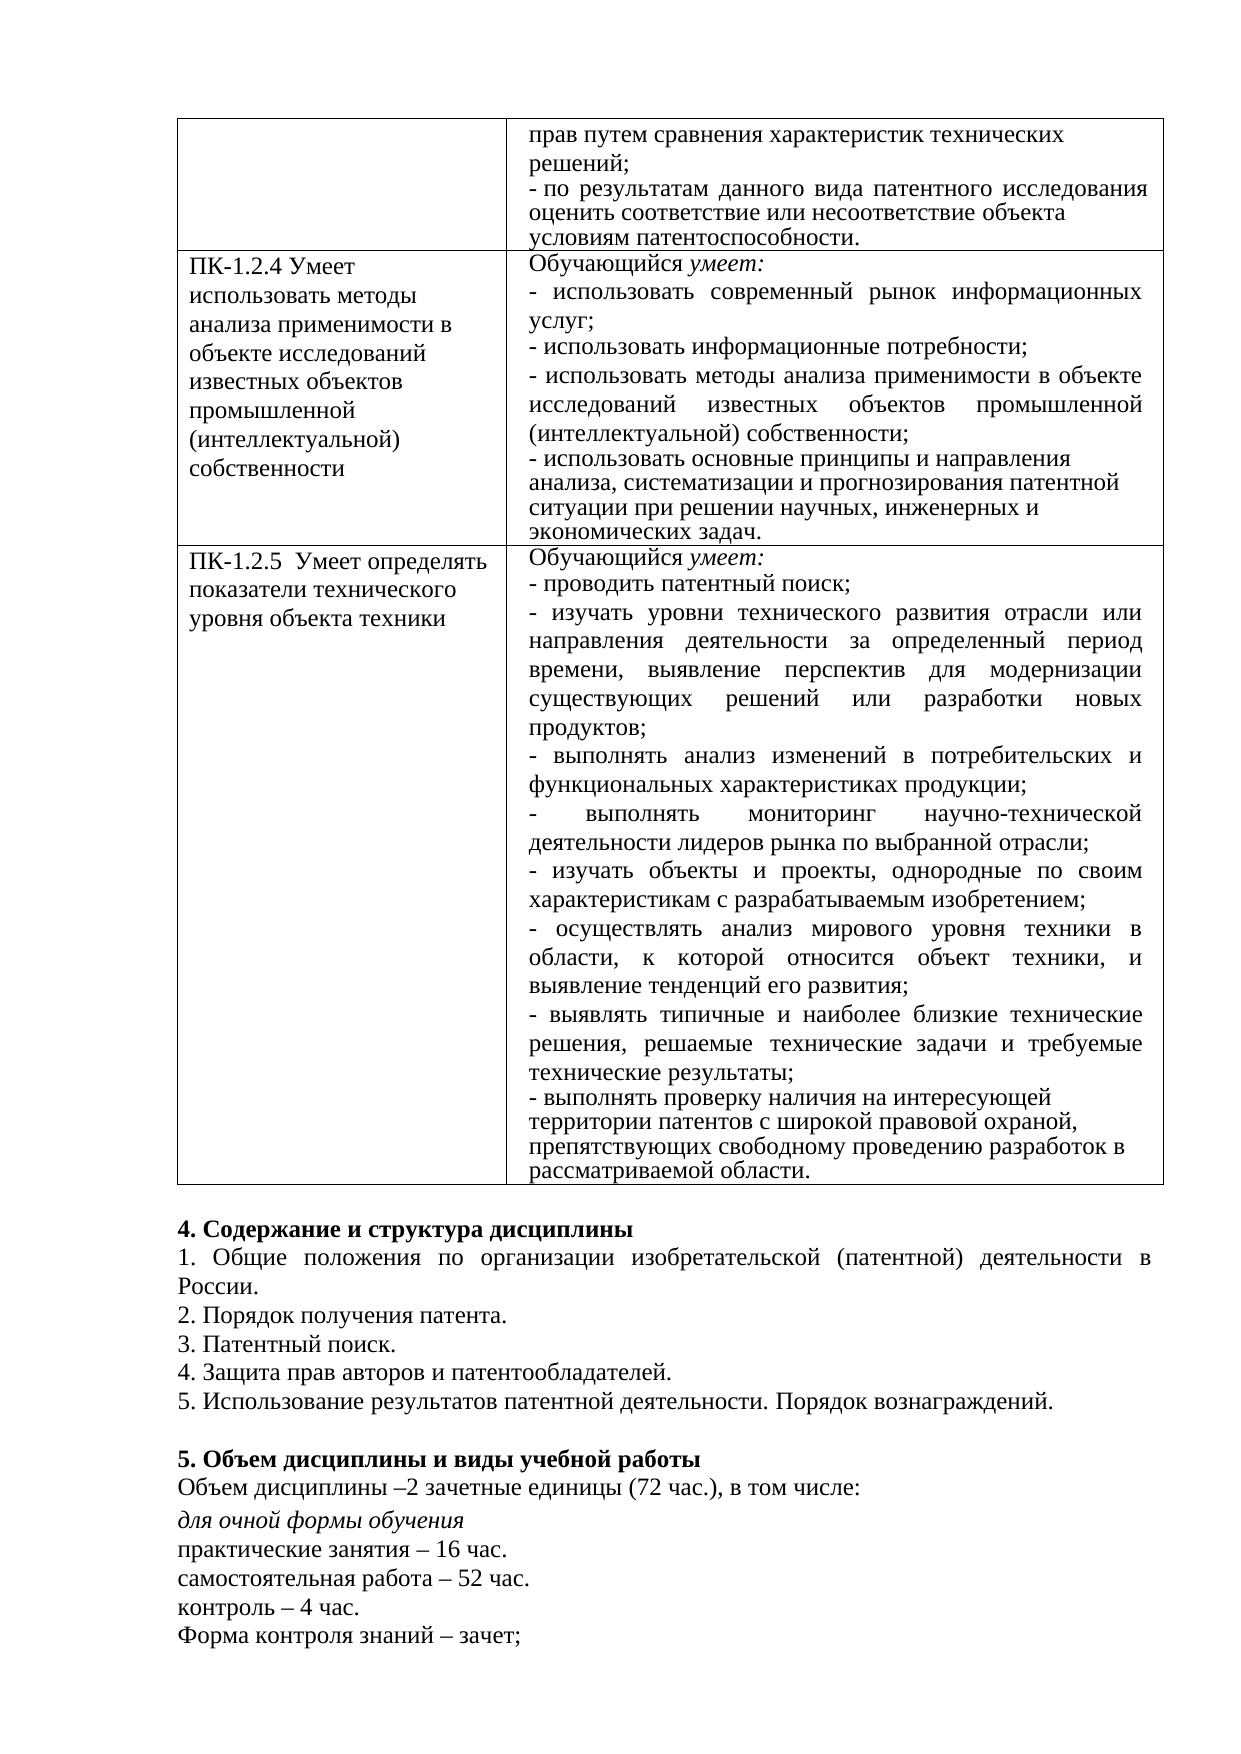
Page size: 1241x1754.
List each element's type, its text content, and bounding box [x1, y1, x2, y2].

text 5. Использование результатов патентной деятельности. Порядок вознаграждений. [177, 1386, 1152, 1415]
table_cell Обучающийся умеет: - проводить патентный поиск; - изучать уровни технического развития отрасли или направления деятельности за определенный период времени, выявление перспектив для модернизации существующих решений или разработки новых продуктов; - выполнять анализ изменений в потребительских и функциональных характеристиках продукции; - выполнять мониторинг научно-технической деятельности лидеров рынка по выбранной отрасли; - изучать объекты и проекты, однородные по своим характеристикам с разрабатываемым изобретением; - осуществлять анализ мирового уровня техники в области, к которой относится объект техники, и выявление тенденций его развития; - выявлять типичные и наиболее близкие технические решения, решаемые технические задачи и требуемые технические результаты; - выполнять проверку наличия на интересующей территории патентов с широкой правовой охраной, препятствующих свободному проведению разработок в рассматриваемой области. [507, 546, 1163, 1184]
text 1. Общие положения по организации изобретательской (патентной) деятельности в России. [177, 1242, 1152, 1300]
text 5. Объем дисциплины и виды учебной работы [177, 1444, 1152, 1472]
text 2. Порядок получения патента. [177, 1300, 1152, 1329]
table_cell ПК-1.2.4 Умеет использовать методы анализа применимости в объекте исследований известных объектов промышленной (интеллектуальной) собственности [178, 251, 506, 545]
text Форма контроля знаний – зачет; [177, 1620, 1152, 1649]
text 4. Содержание и структура дисциплины [177, 1214, 1152, 1242]
text 4. Защита прав авторов и патентообладателей. [177, 1357, 1152, 1386]
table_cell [507, 119, 1163, 250]
table_cell Обучающийся умеет: - использовать современный рынок информационных услуг; - использовать информационные потребности; - использовать методы анализа применимости в объекте исследований известных объектов промышленной (интеллектуальной) собственности; - использовать основные принципы и направления анализа, систематизации и прогнозирования патентной ситуации при решении научных, инженерных и экономических задач. [507, 251, 1163, 545]
text практические занятия – 16 час. [177, 1534, 1152, 1563]
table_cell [178, 119, 506, 250]
text для очной формы обучения [177, 1505, 1152, 1534]
text 3. Патентный поиск. [177, 1329, 1152, 1357]
text контроль – 4 час. [177, 1592, 1152, 1620]
text Объем дисциплины –2 зачетные единицы (72 час.), в том числе: [177, 1472, 1152, 1501]
text самостоятельная работа – 52 час. [177, 1563, 1152, 1592]
table_cell ПК-1.2.5 Умеет определять показатели технического уровня объекта техники [178, 546, 506, 1184]
